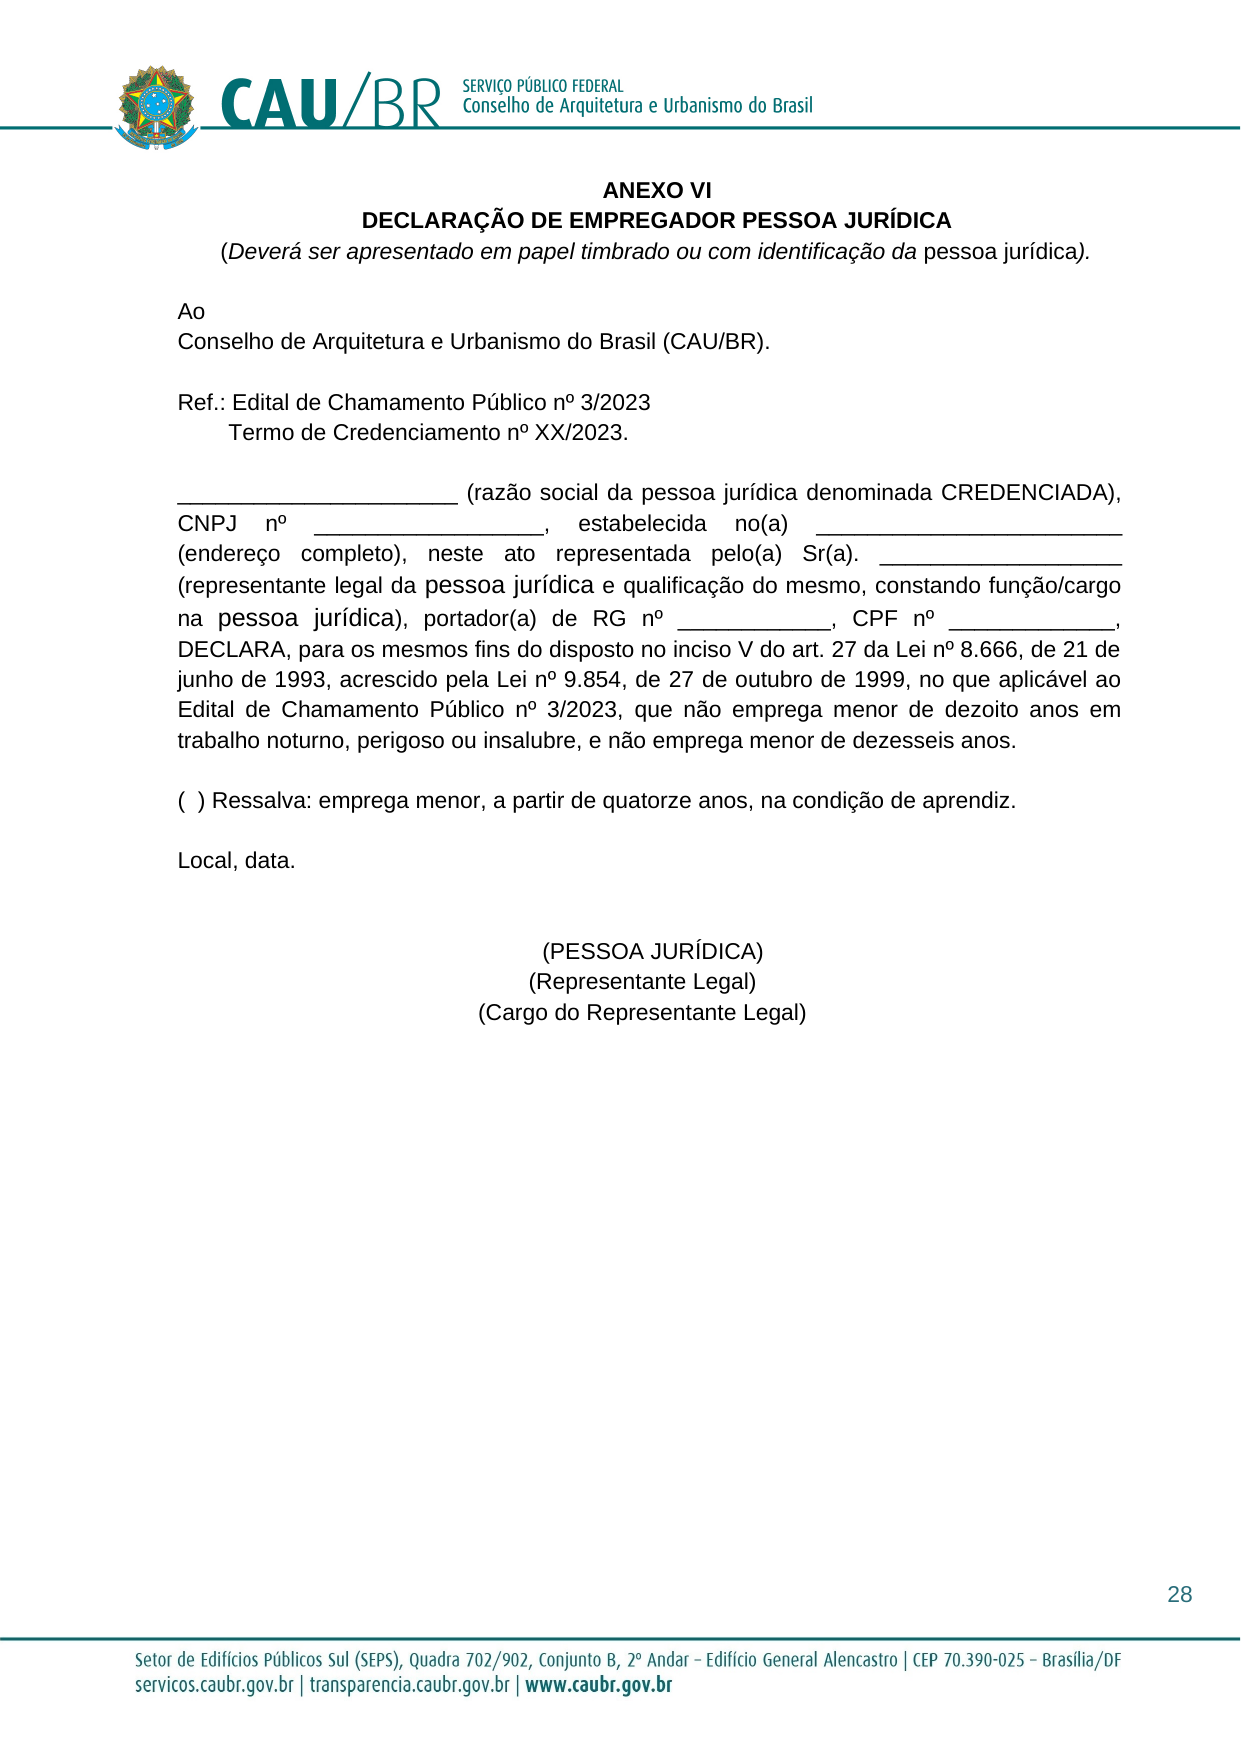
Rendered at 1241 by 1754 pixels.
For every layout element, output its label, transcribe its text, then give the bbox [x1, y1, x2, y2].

text (Deverá ser apresentado em papel timbrado ou com identificação da pessoa jurídica). [192, 238, 1122, 264]
text ( ) Ressalva: emprega menor, a partir de quatorze anos, na condição de aprendiz. [177, 787, 1122, 813]
picture [0, 1632, 1241, 1751]
text Conselho de Arquitetura e Urbanismo do Brasil (CAU/BR). [177, 328, 1122, 354]
text Ref.: Edital de Chamamento Público nº 3/2023 [177, 389, 1122, 415]
text ANEXO VI [192, 177, 1122, 203]
text Termo de Credenciamento nº XX/2023. [177, 419, 1122, 445]
picture [0, 0, 1241, 178]
text DECLARAÇÃO DE EMPREGADOR PESSOA JURÍDICA [192, 207, 1122, 234]
text Ao [177, 298, 1122, 324]
text (Representante Legal) [162, 968, 1122, 994]
text (Cargo do Representante Legal) [162, 998, 1122, 1025]
text (PESSOA JURÍDICA) [177, 938, 1122, 964]
text ______________________ (razão social da pessoa jurídica denominada CREDENCIADA), CNPJ nº __________________, estabelecida no(a) ________________________ (endereço completo), neste ato representada pelo(a) Sr(a). ___________________ (representante legal da pessoa jurídica e qualificação do mesmo, constando função/cargo na pessoa jurídica), portador(a) de RG nº ____________, CPF nº _____________, DECLARA, para os mesmos fins do disposto no inciso V do art. 27 da Lei nº 8.666, de 21 de junho de 1993, acrescido pela Lei nº 9.854, de 27 de outubro de 1999, no que aplicável ao Edital de Chamamento Público nº 3/2023, que não emprega menor de dezoito anos em trabalho noturno, perigoso ou insalubre, e não emprega menor de dezesseis anos. [177, 479, 1122, 753]
text Local, data. [177, 847, 1122, 874]
